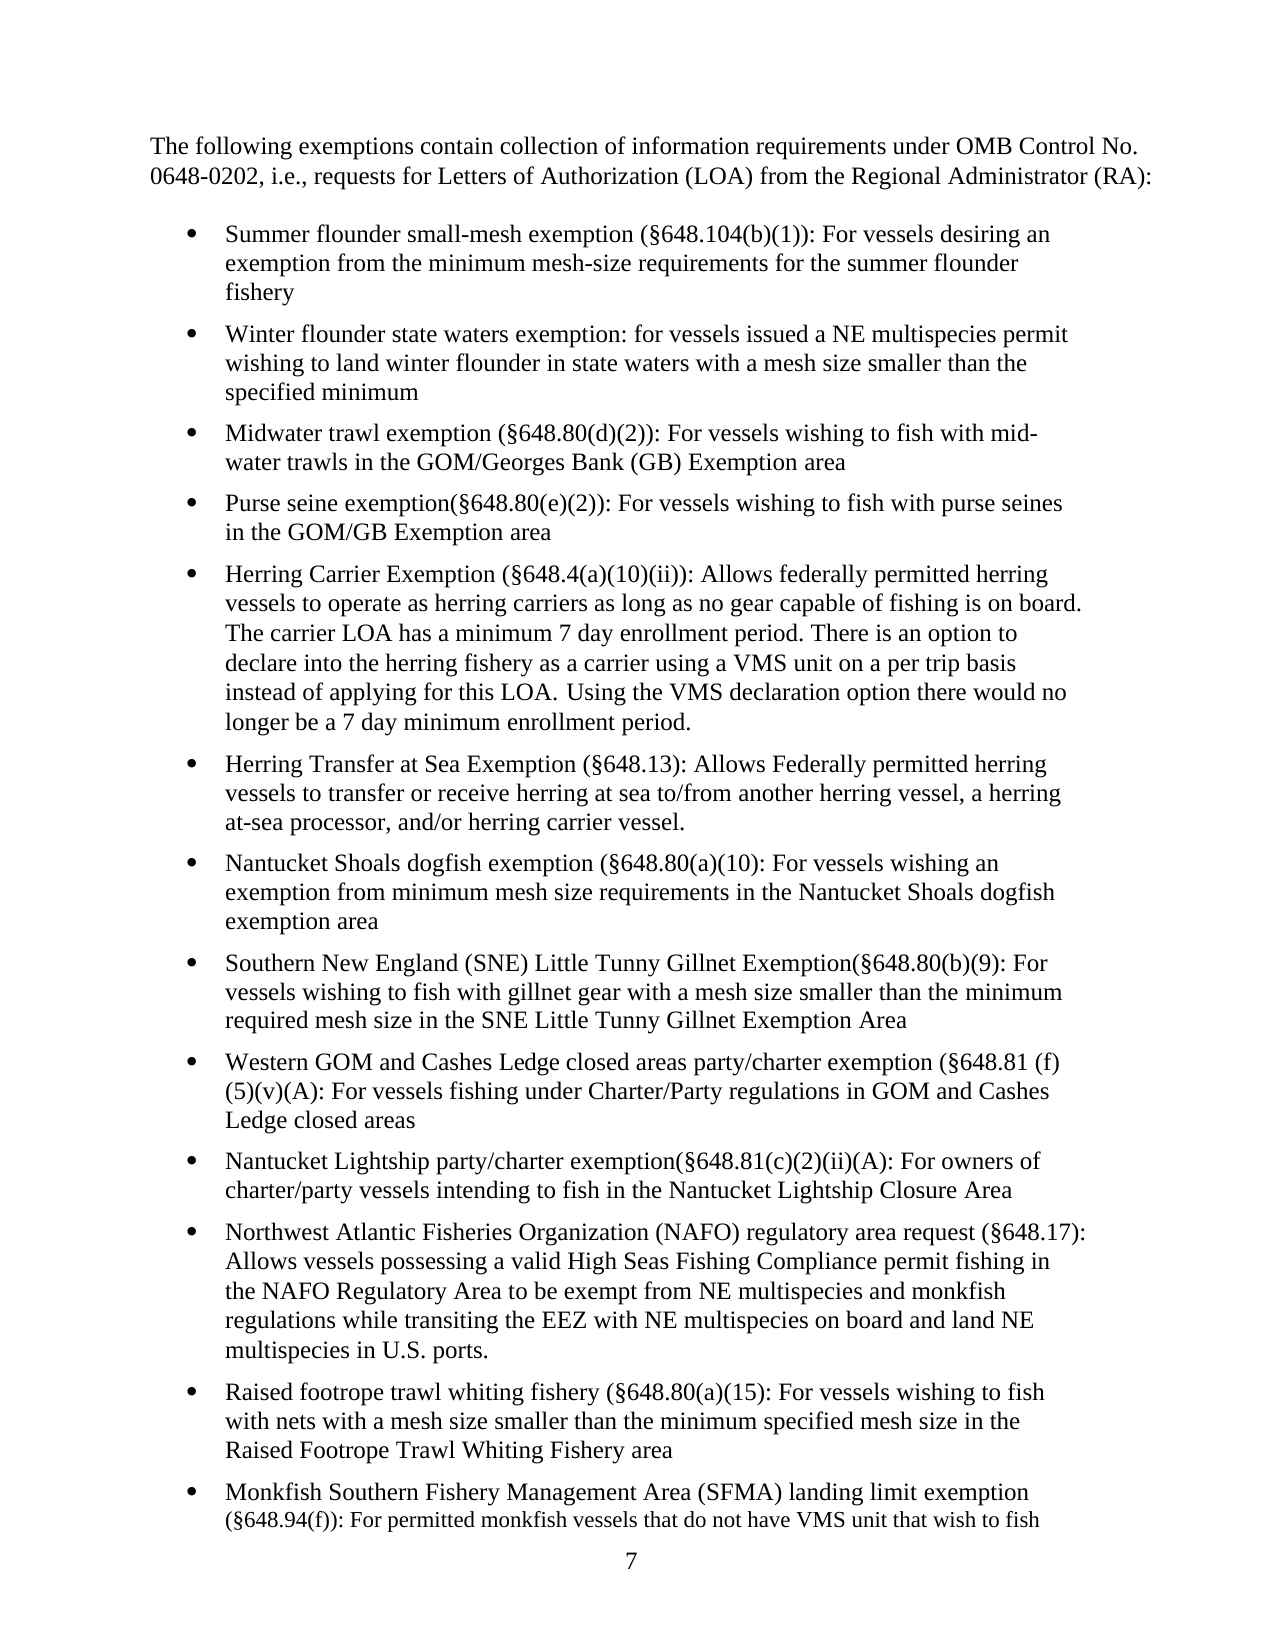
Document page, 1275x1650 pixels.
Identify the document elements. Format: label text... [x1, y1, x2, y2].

list Nantucket Shoals dogfish exemption (§648.80(a)(10): For vessels wishing an exemption from minimum mesh size requirements in the Nantucket Shoals dogfish exemption area [187, 848, 1087, 935]
list Winter flounder state waters exemption: for vessels issued a NE multispecies permit wishing to land winter flounder in state waters with a mesh size smaller than the specified minimum [187, 319, 1087, 405]
list Herring Transfer at Sea Exemption (§648.13): Allows Federally permitted herring vessels to transfer or receive herring at sea to/from another herring vessel, a herring at-sea processor, and/or herring carrier vessel. [187, 749, 1087, 836]
list Northwest Atlantic Fisheries Organization (NAFO) regulatory area request (§648.17): Allows vessels possessing a valid High Seas Fishing Compliance permit fishing in the NAFO Regulatory Area to be exempt from NE multispecies and monkfish regulations while transiting the EEZ with NE multispecies on board and land NE multispecies in U.S. ports. [187, 1217, 1087, 1364]
list Summer flounder small-mesh exemption (§648.104(b)(1)): For vessels desiring an exemption from the minimum mesh-size requirements for the summer flounder fishery [187, 219, 1064, 306]
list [187, 1477, 1087, 1532]
list Midwater trawl exemption (§648.80(d)(2)): For vessels wishing to fish with mid-water trawls in the GOM/Georges Bank (GB) Exemption area [187, 418, 1087, 476]
list Nantucket Lightship party/charter exemption(§648.81(c)(2)(ii)(A): For owners of charter/party vessels intending to fish in the Nantucket Lightship Closure Area [187, 1146, 1087, 1204]
list Southern New England (SNE) Little Tunny Gillnet Exemption(§648.80(b)(9): For vessels wishing to fish with gillnet gear with a mesh size smaller than the minimum required mesh size in the SNE Little Tunny Gillnet Exemption Area [187, 948, 1087, 1034]
list Western GOM and Cashes Ledge closed areas party/charter exemption (§648.81 (f)(5)(v)(A): For vessels fishing under Charter/Party regulations in GOM and Cashes Ledge closed areas [187, 1047, 1087, 1134]
text The following exemptions contain collection of information requirements under OMB Control No. 0648-0202, i.e., requests for Letters of Authorization (LOA) from the Regional Administrator (RA): [150, 131, 1162, 189]
list Herring Carrier Exemption (§648.4(a)(10)(ii)): Allows federally permitted herring vessels to operate as herring carriers as long as no gear capable of fishing is on board. The carrier LOA has a minimum 7 day enrollment period. There is an option to declare into the herring fishery as a carrier using a VMS unit on a per trip basis instead of applying for this LOA. Using the VMS declaration option there would no longer be a 7 day minimum enrollment period. [187, 559, 1087, 736]
list Raised footrope trawl whiting fishery (§648.80(a)(15): For vessels wishing to fish with nets with a mesh size smaller than the minimum specified mesh size in the Raised Footrope Trawl Whiting Fishery area [187, 1377, 1087, 1464]
list Purse seine exemption(§648.80(e)(2)): For vessels wishing to fish with purse seines in the GOM/GB Exemption area [187, 488, 1087, 546]
